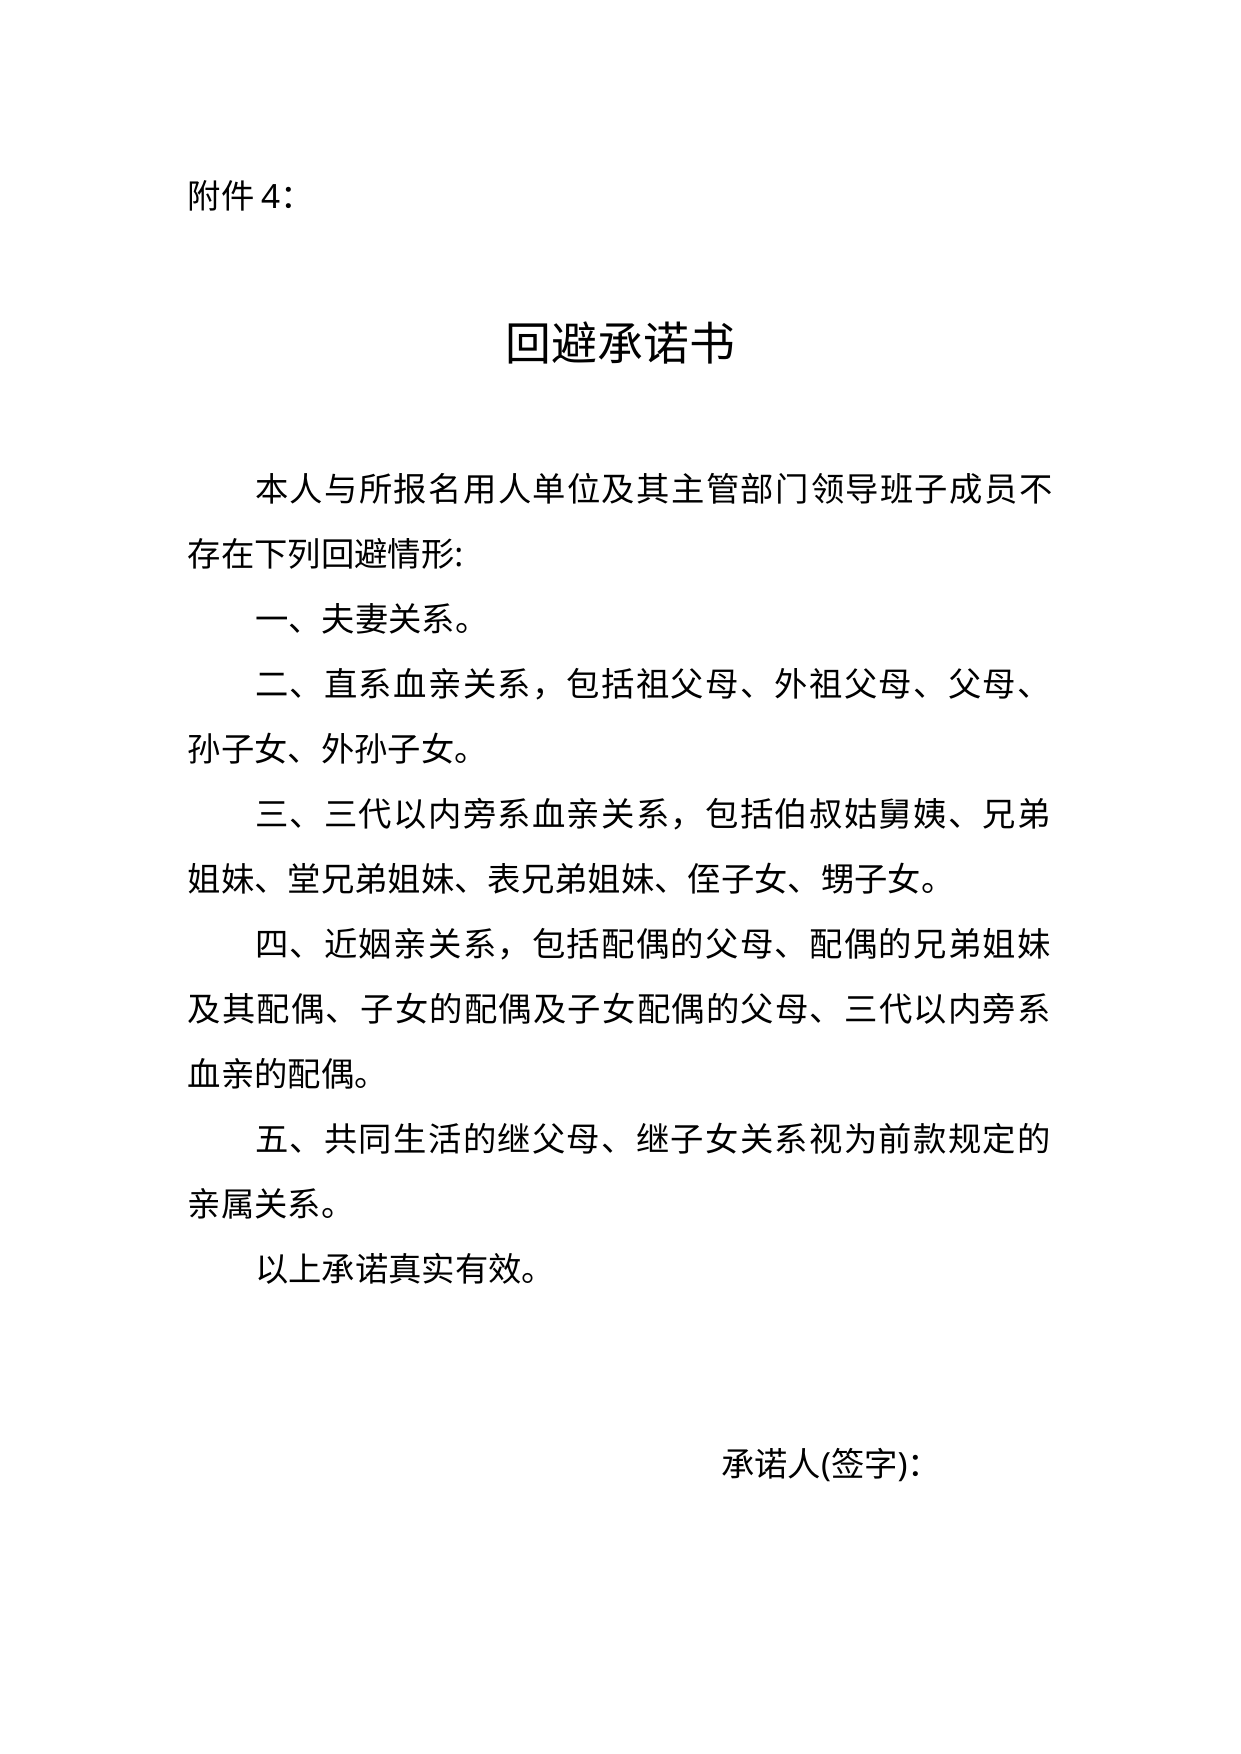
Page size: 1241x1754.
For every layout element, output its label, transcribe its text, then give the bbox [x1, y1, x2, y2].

text 附件4： [187, 162, 1053, 227]
text 四、近姻亲关系，包括配偶的父母、配偶的兄弟姐妹及其配偶、子女的配偶及子女配偶的父母、三代以内旁系血亲的配偶。 [187, 909, 1053, 1104]
text 五、共同生活的继父母、继子女关系视为前款规定的亲属关系。 [187, 1104, 1053, 1234]
text 承诺人(签字)： [187, 1429, 1053, 1494]
text 二、直系血亲关系，包括祖父母、外祖父母、父母、孙子女、外孙子女。 [187, 649, 1053, 779]
text 以上承诺真实有效。 [187, 1234, 1053, 1299]
text 本人与所报名用人单位及其主管部门领导班子成员不存在下列回避情形: [187, 454, 1053, 584]
text 三、三代以内旁系血亲关系，包括伯叔姑舅姨、兄弟姐妹、堂兄弟姐妹、表兄弟姐妹、侄子女、甥子女。 [187, 779, 1053, 909]
text 一、夫妻关系。 [187, 584, 1053, 649]
text 回避承诺书 [187, 292, 1053, 389]
